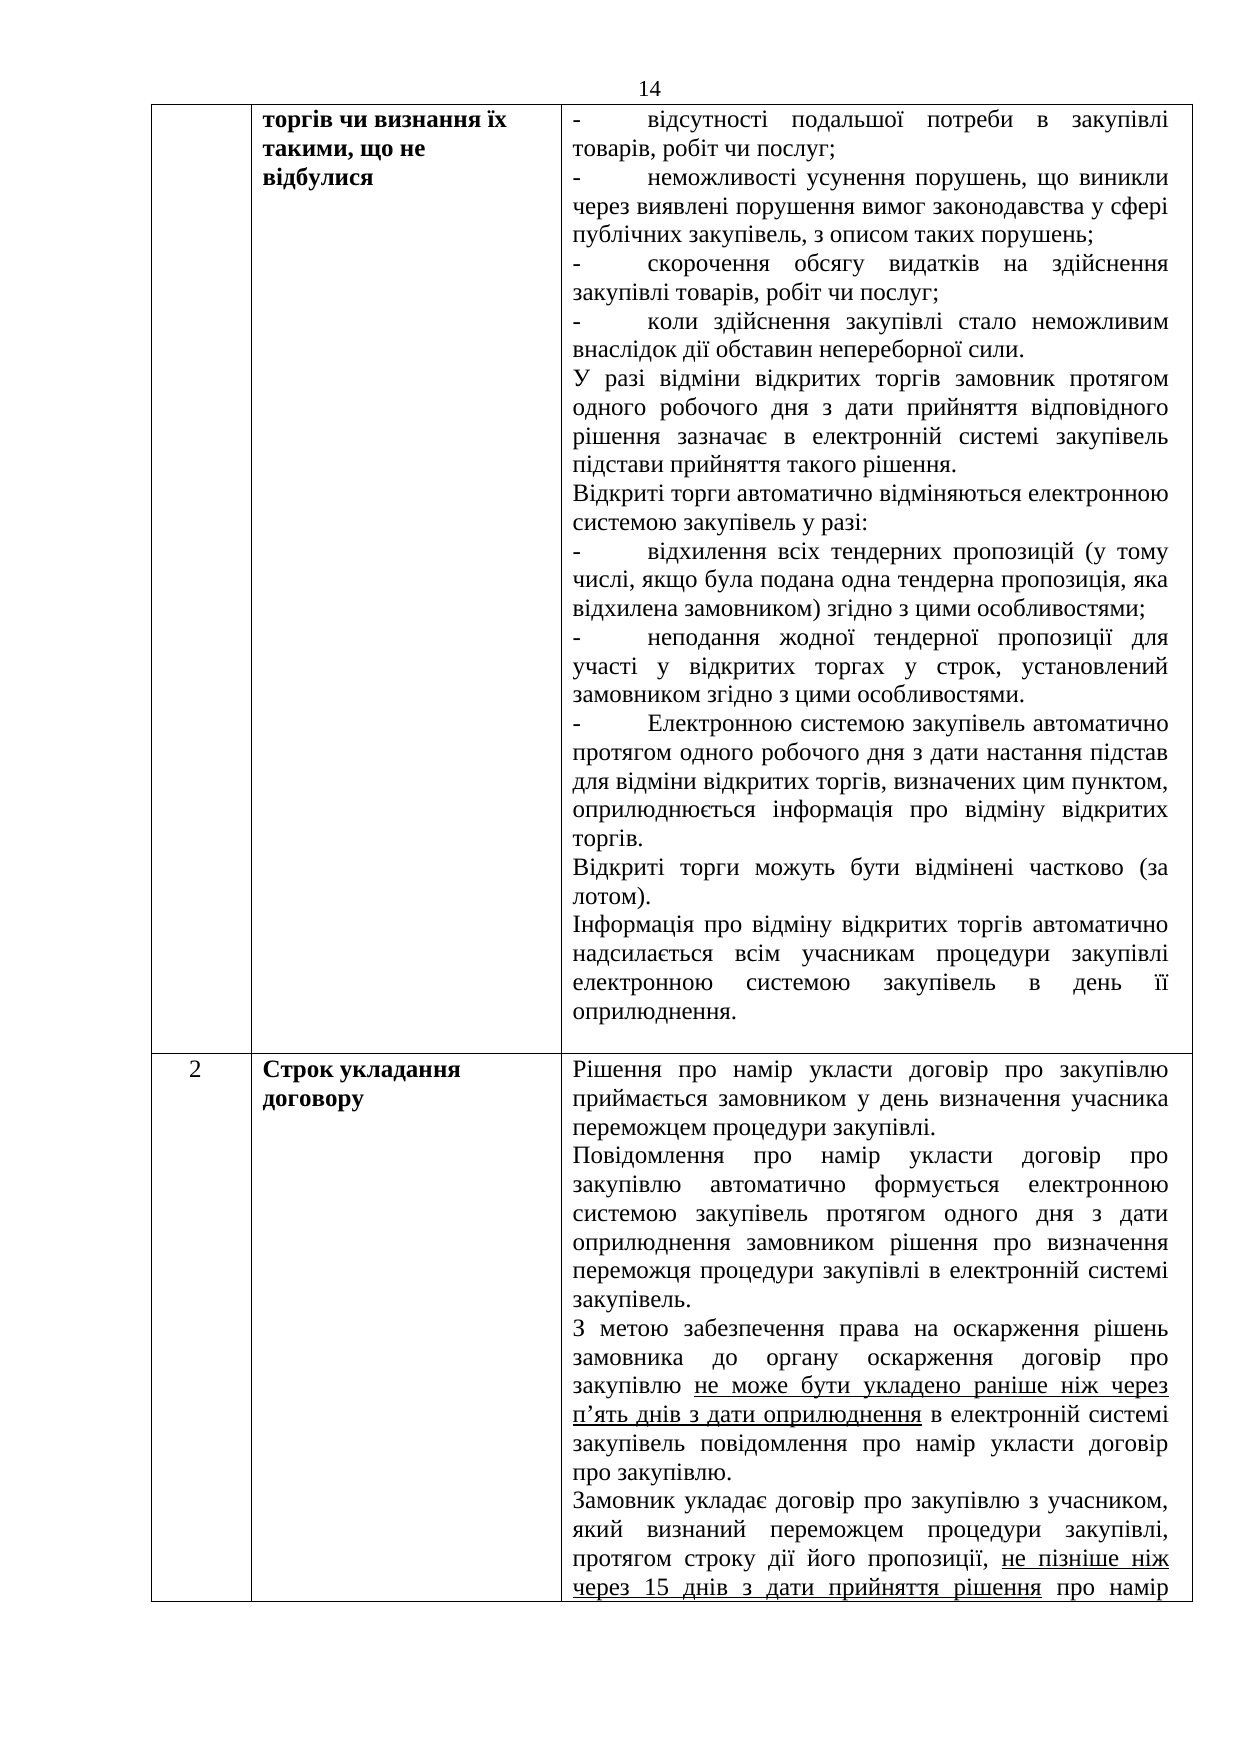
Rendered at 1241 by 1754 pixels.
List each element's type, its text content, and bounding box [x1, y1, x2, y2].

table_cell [252, 1054, 561, 1601]
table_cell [252, 105, 561, 1053]
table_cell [562, 1054, 1192, 1601]
table_cell 2 [152, 1054, 251, 1601]
table_cell 1 [152, 105, 251, 1053]
